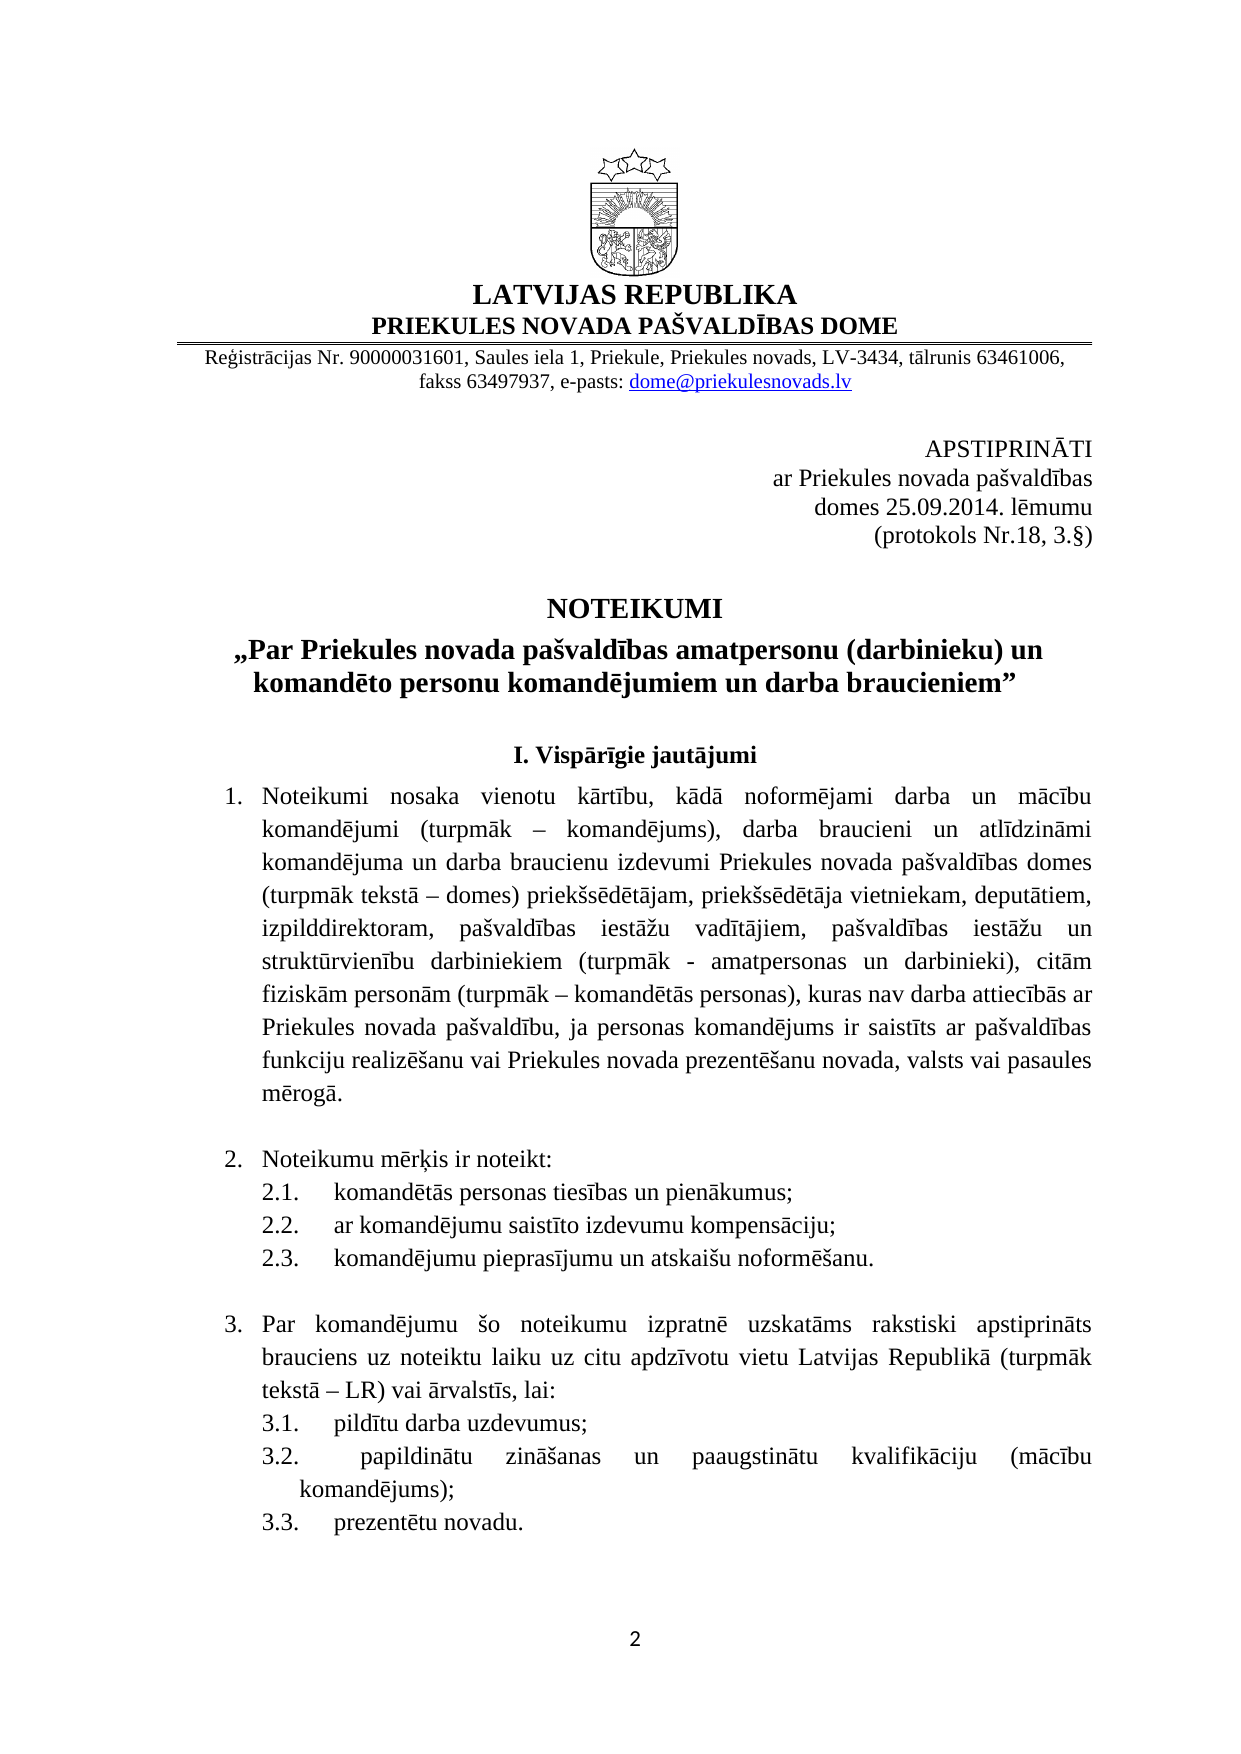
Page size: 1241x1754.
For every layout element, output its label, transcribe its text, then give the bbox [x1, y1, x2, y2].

list ar komandējumu saistīto izdevumu kompensāciju; [262, 1210, 1092, 1239]
text APSTIPRINĀTI [177, 434, 1092, 463]
list komandētās personas tiesības un pienākumus; [262, 1177, 1092, 1206]
list Noteikumi nosaka vienotu kārtību, kādā noformējami darba un mācību komandējumi (turpmāk – komandējums), darba braucieni un atlīdzināmi komandējuma un darba braucienu izdevumi Priekules novada pašvaldības domes (turpmāk tekstā – domes) priekšsēdētājam, priekšsēdētāja vietniekam, deputātiem, izpilddirektoram, pašvaldības iestāžu vadītājiem, pašvaldības iestāžu un struktūrvienību darbiniekiem (turpmāk - amatpersonas un darbinieki), citām fiziskām personām (turpmāk – komandētās personas), kuras nav darba attiecībās ar Priekules novada pašvaldību, ja personas komandējums ir saistīts ar pašvaldības funkciju realizēšanu vai Priekules novada prezentēšanu novada, valsts vai pasaules mērogā. [224, 781, 1092, 1107]
picture [589, 147, 681, 278]
text (protokols Nr.18, 3.§) [177, 521, 1092, 549]
text LATVIJAS REPUBLIKA [177, 277, 1092, 311]
text NOTEIKUMI [177, 591, 1092, 624]
text I. Vispārīgie jautājumi [177, 740, 1092, 769]
text „Par Priekules novada pašvaldības amatpersonu (darbinieku) un komandēto personu komandējumiem un darba braucieniem” [177, 632, 1092, 699]
list komandējumu pieprasījumu un atskaišu noformēšanu. [262, 1243, 1092, 1272]
text fakss 63497937, e-pasts: dome@priekulesnovads.lv [177, 369, 1092, 393]
list prezentētu novadu. [262, 1507, 1092, 1536]
text PRIEKULES NOVADA PAŠVALDĪBAS DOME [177, 311, 1092, 342]
text ar Priekules novada pašvaldības domes 25.09.2014. lēmumu [177, 463, 1092, 521]
list papildinātu zināšanas un paaugstinātu kvalifikāciju (mācību komandējums); [262, 1441, 1092, 1503]
list pildītu darba uzdevumus; [262, 1408, 1092, 1437]
list Par komandējumu šo noteikumu izpratnē uzskatāms rakstiski apstiprināts brauciens uz noteiktu laiku uz citu apdzīvotu vietu Latvijas Republikā (turpmāk tekstā – LR) vai ārvalstīs, lai: [224, 1309, 1092, 1404]
list Noteikumu mērķis ir noteikt: [224, 1144, 1092, 1173]
text Reģistrācijas Nr. 90000031601, Saules iela 1, Priekule, Priekules novads, LV-3434, tālrunis 63461006, [177, 345, 1092, 369]
